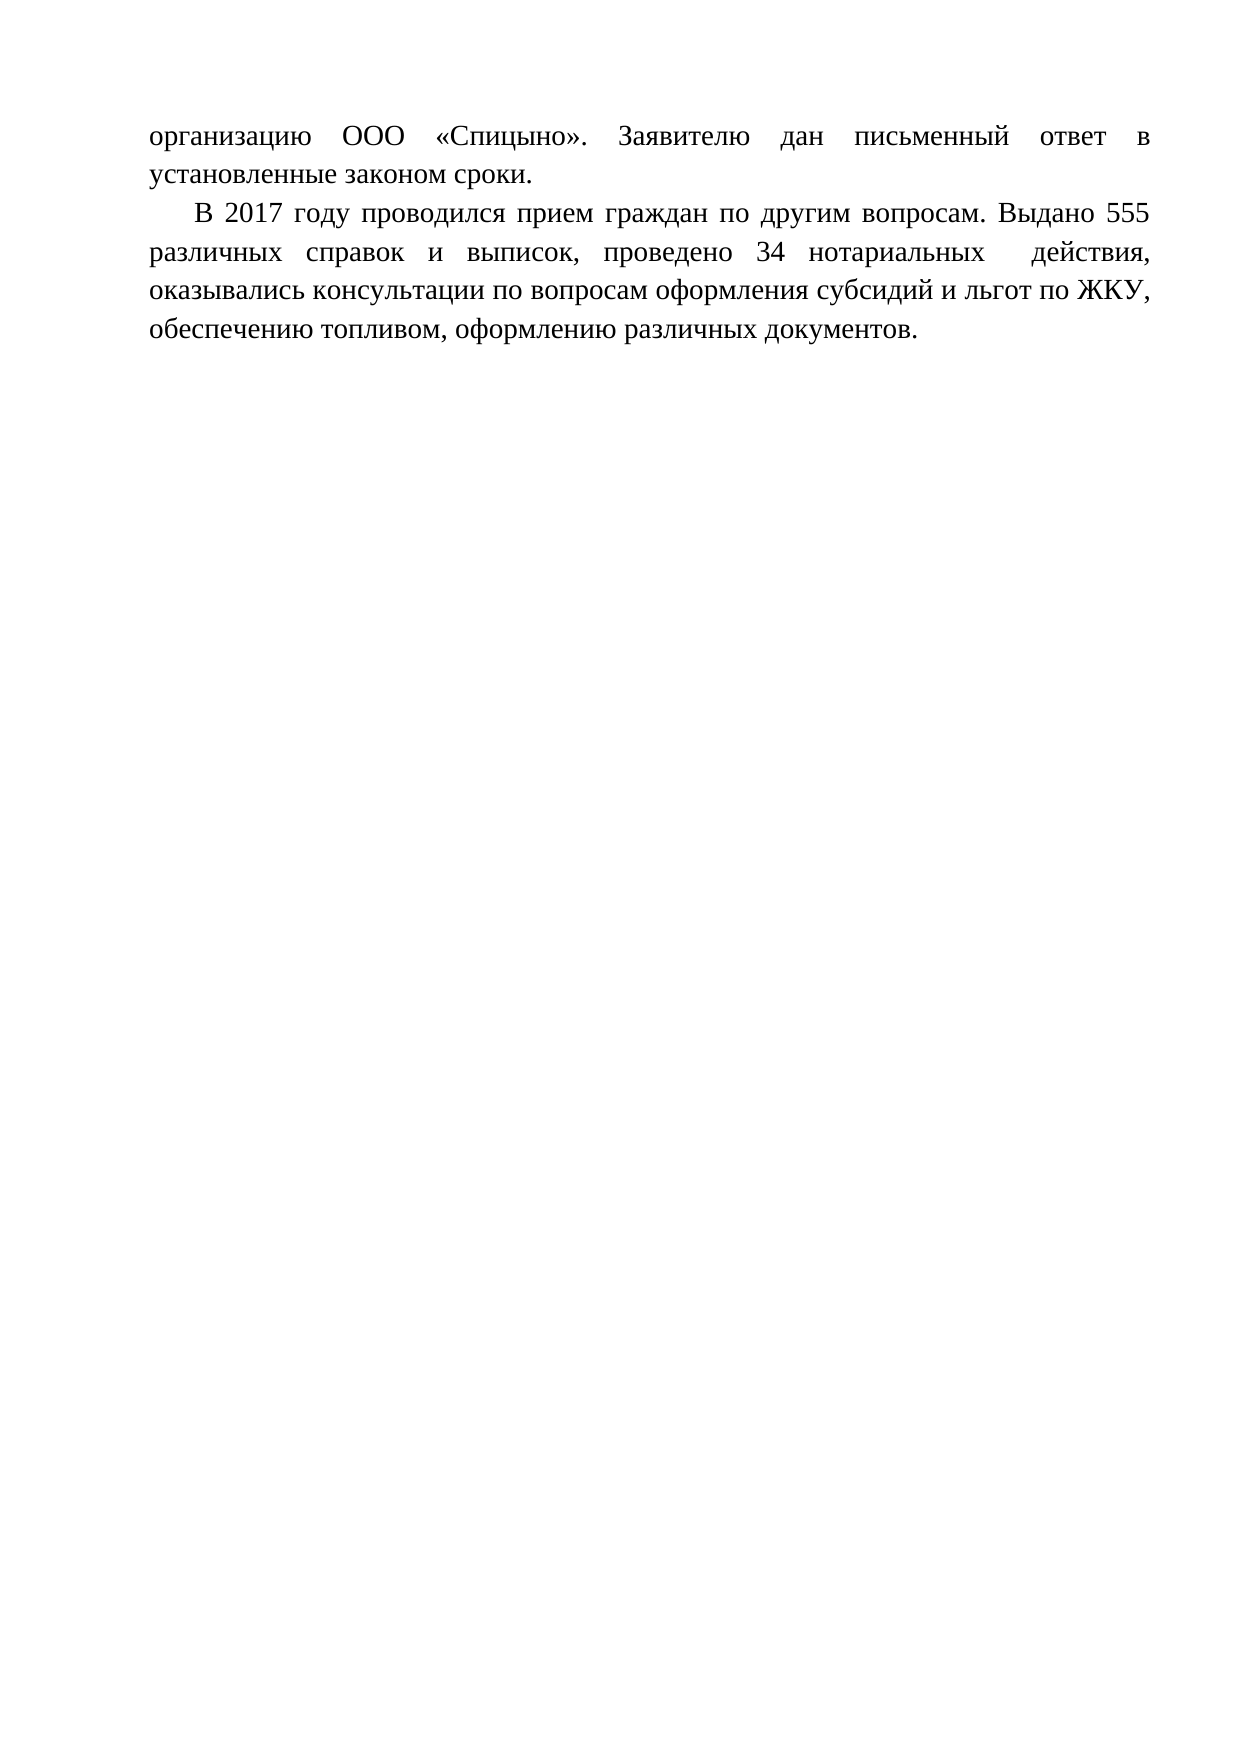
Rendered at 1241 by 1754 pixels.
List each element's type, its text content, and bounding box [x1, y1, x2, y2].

list В 2017 году проводился прием граждан по другим вопросам. Выдано 555 различных справок и выписок, проведено 34 нотариальных действия, оказывались консультации по вопросам оформления субсидий и льгот по ЖКУ, обеспечению топливом, оформлению различных документов. [149, 195, 1152, 344]
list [111, 118, 1152, 190]
